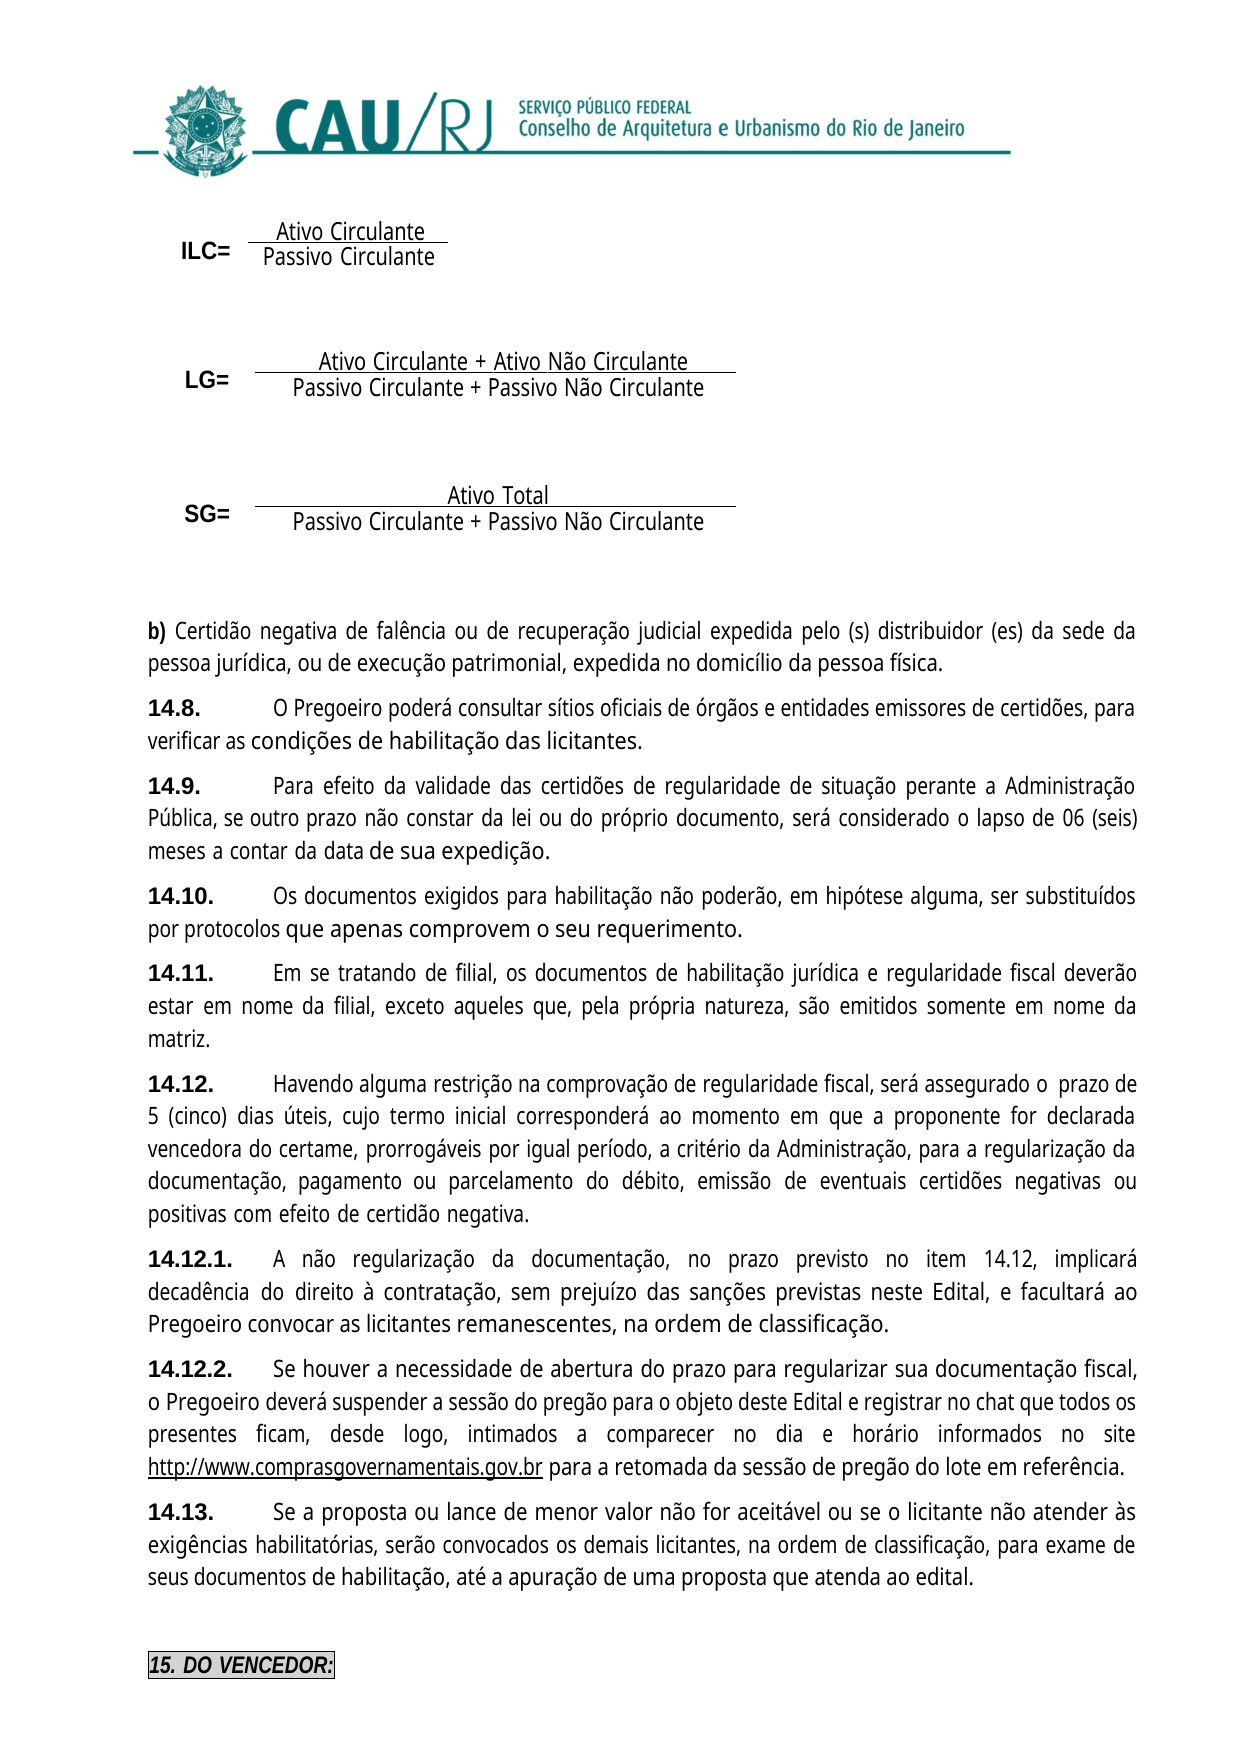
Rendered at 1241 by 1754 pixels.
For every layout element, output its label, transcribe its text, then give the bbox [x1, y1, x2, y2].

picture [131, 81, 1016, 182]
text SG= Ativo Total Passivo Circulante + Passivo Não Circulante [184, 474, 736, 537]
list A não regularização da documentação, no prazo previsto no item 14.12, implicará decadência do direito à contratação, sem prejuízo das sanções previstas neste Edital, e facultará ao Pregoeiro convocar as licitantes remanescentes, na ordem de classificação. [148, 1242, 1137, 1339]
list Os documentos exigidos para habilitação não poderão, em hipótese alguma, ser substituídos por protocolos que apenas comprovem o seu requerimento. [148, 879, 1137, 944]
list Para efeito da validade das certidões de regularidade de situação perante a Administração Pública, se outro prazo não constar da lei ou do próprio documento, será considerado o lapso de 06 (seis) meses a contar da data de sua expedição. [148, 768, 1137, 866]
text Passivo Circulante [263, 248, 1163, 270]
list Se a proposta ou lance de menor valor não for aceitável ou se o licitante não atender às exigências habilitatórias, serão convocados os demais licitantes, na ordem de classificação, para exame de seus documentos de habilitação, até a apuração de uma proposta que atenda ao edital. [148, 1495, 1138, 1593]
list Havendo alguma restrição na comprovação de regularidade fiscal, será assegurado o prazo de 5 (cinco) dias úteis, cujo termo inicial corresponderá ao momento em que a proponente for declarada vencedora do certame, prorrogáveis por igual período, a critério da Administração, para a regularização da documentação, pagamento ou parcelamento do débito, emissão de eventuais certidões negativas ou positivas com efeito de certidão negativa. [148, 1066, 1137, 1229]
list O Pregoeiro poderá consultar sítios oficiais de órgãos e entidades emissores de certidões, para verificar as condições de habilitação das licitantes. [148, 691, 1137, 756]
text b) Certidão negativa de falência ou de recuperação judicial expedida pelo (s) distribuidor (es) da sede da pessoa jurídica, ou de execução patrimonial, expedida no domicílio da pessoa física. [148, 613, 1137, 679]
list Se houver a necessidade de abertura do prazo para regularizar sua documentação fiscal, o Pregoeiro deverá suspender a sessão do pregão para o objeto deste Edital e registrar no chat que todos os presentes ficam, desde logo, intimados a comparecer no dia e horário informados no site http://www.comprasgovernamentais.gov.br para a retomada da sessão de pregão do lote em referência. [148, 1352, 1138, 1482]
text LG= Ativo Circulante + Ativo Não Circulante Passivo Circulante + Passivo Não Circulante [184, 340, 736, 403]
list Em se tratando de filial, os documentos de habilitação jurídica e regularidade fiscal deverão estar em nome da filial, exceto aqueles que, pela própria natureza, são emitidos somente em nome da matriz. [148, 956, 1137, 1054]
text ILC= Ativo Circulante [181, 211, 1163, 248]
